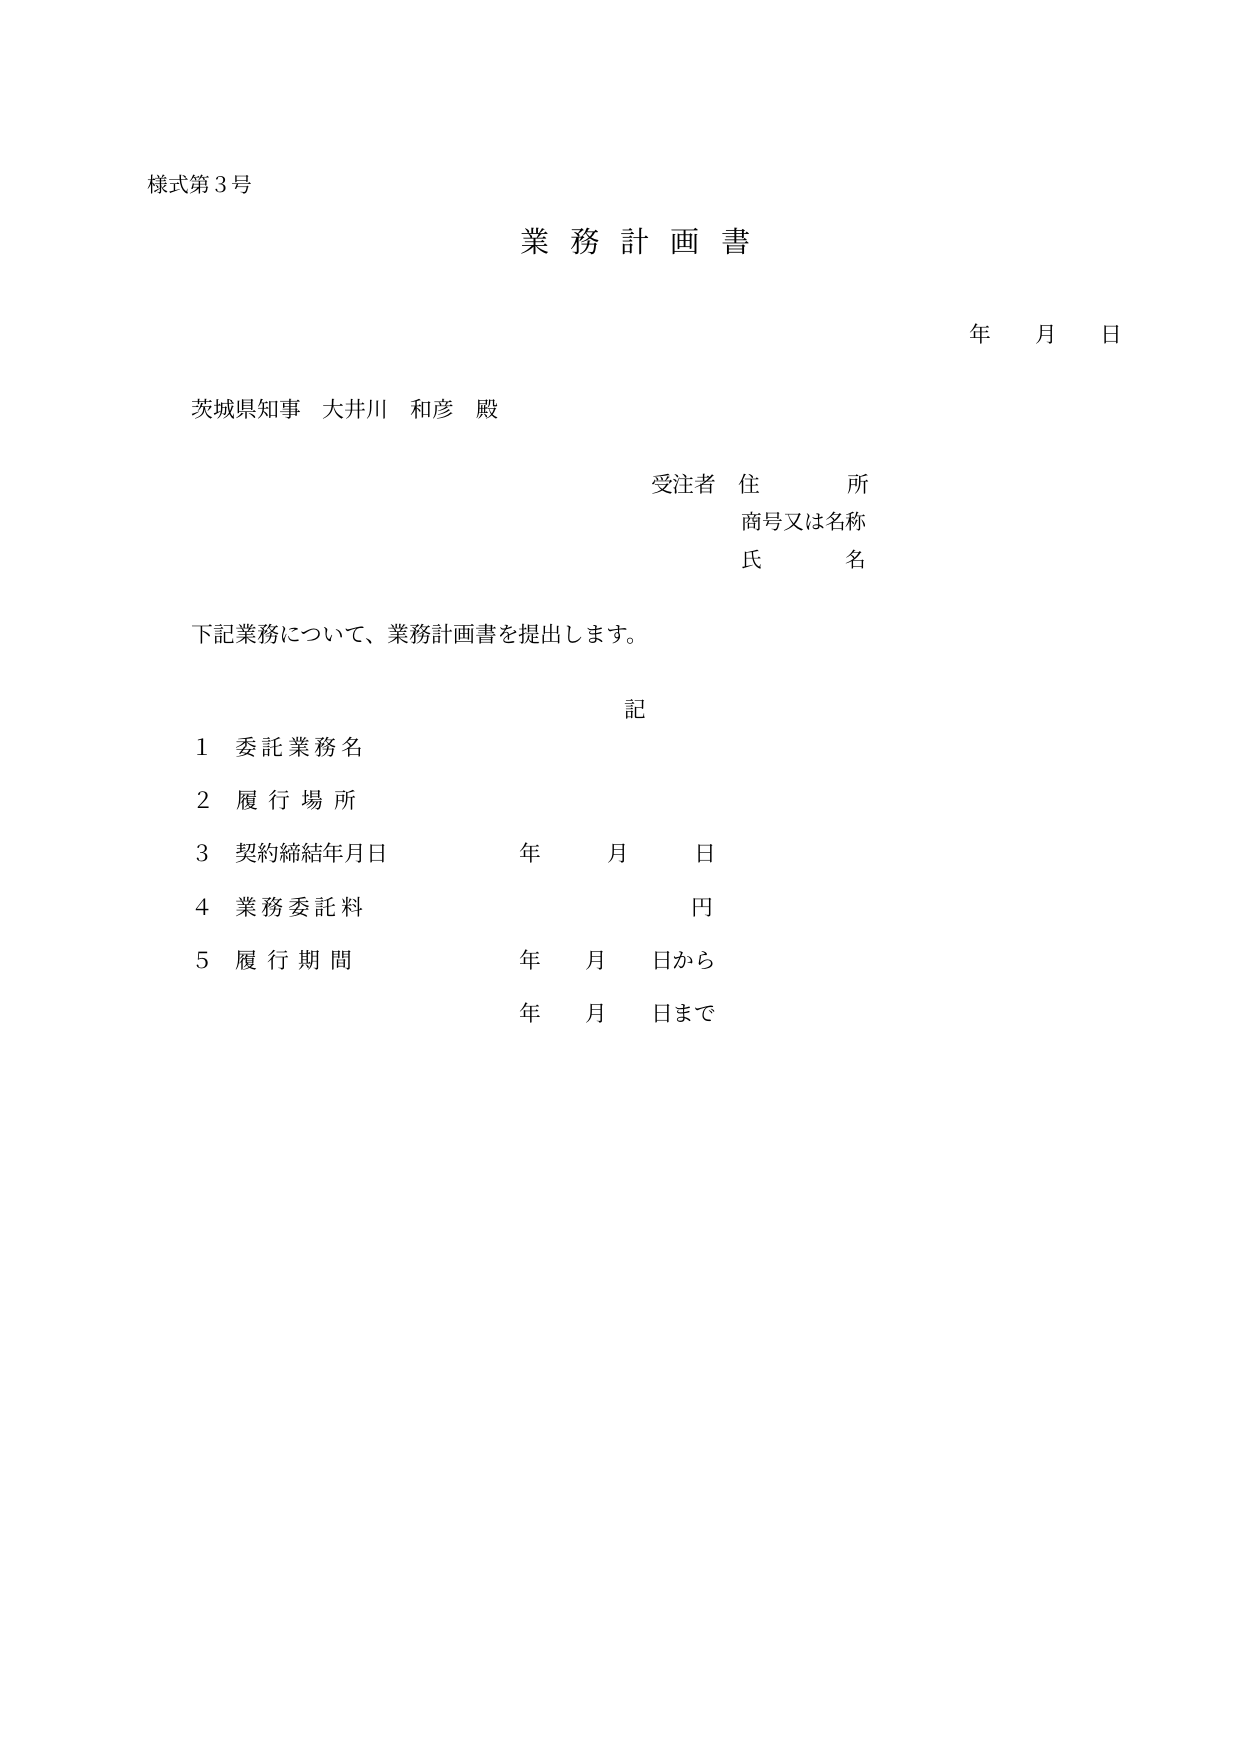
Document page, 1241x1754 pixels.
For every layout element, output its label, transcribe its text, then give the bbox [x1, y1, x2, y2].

text 商号又は名称 [148, 502, 1122, 539]
text 氏 名 [148, 539, 1122, 577]
text ３ 契約締結年月日 年 月 日 [148, 833, 1122, 871]
text 年 月 日まで [323, 993, 1122, 1031]
text 様式第３号 [148, 164, 1122, 202]
text ２ 履行場所 [170, 780, 1122, 818]
text 年 月 日 [148, 314, 1122, 352]
text 受注者 住 所 [148, 464, 1122, 502]
text １ 委託業務名 [148, 727, 1122, 764]
text ４ 業務委託料 円 [148, 887, 1122, 924]
text 茨城県知事 大井川 和彦 殿 [148, 389, 1122, 427]
text 業務計画書 [148, 202, 1122, 277]
text 下記業務について、業務計画書を提出します。 [148, 614, 1122, 652]
text 記 [148, 689, 1122, 727]
text ５ 履行期間 年 月 日から [148, 940, 1122, 977]
